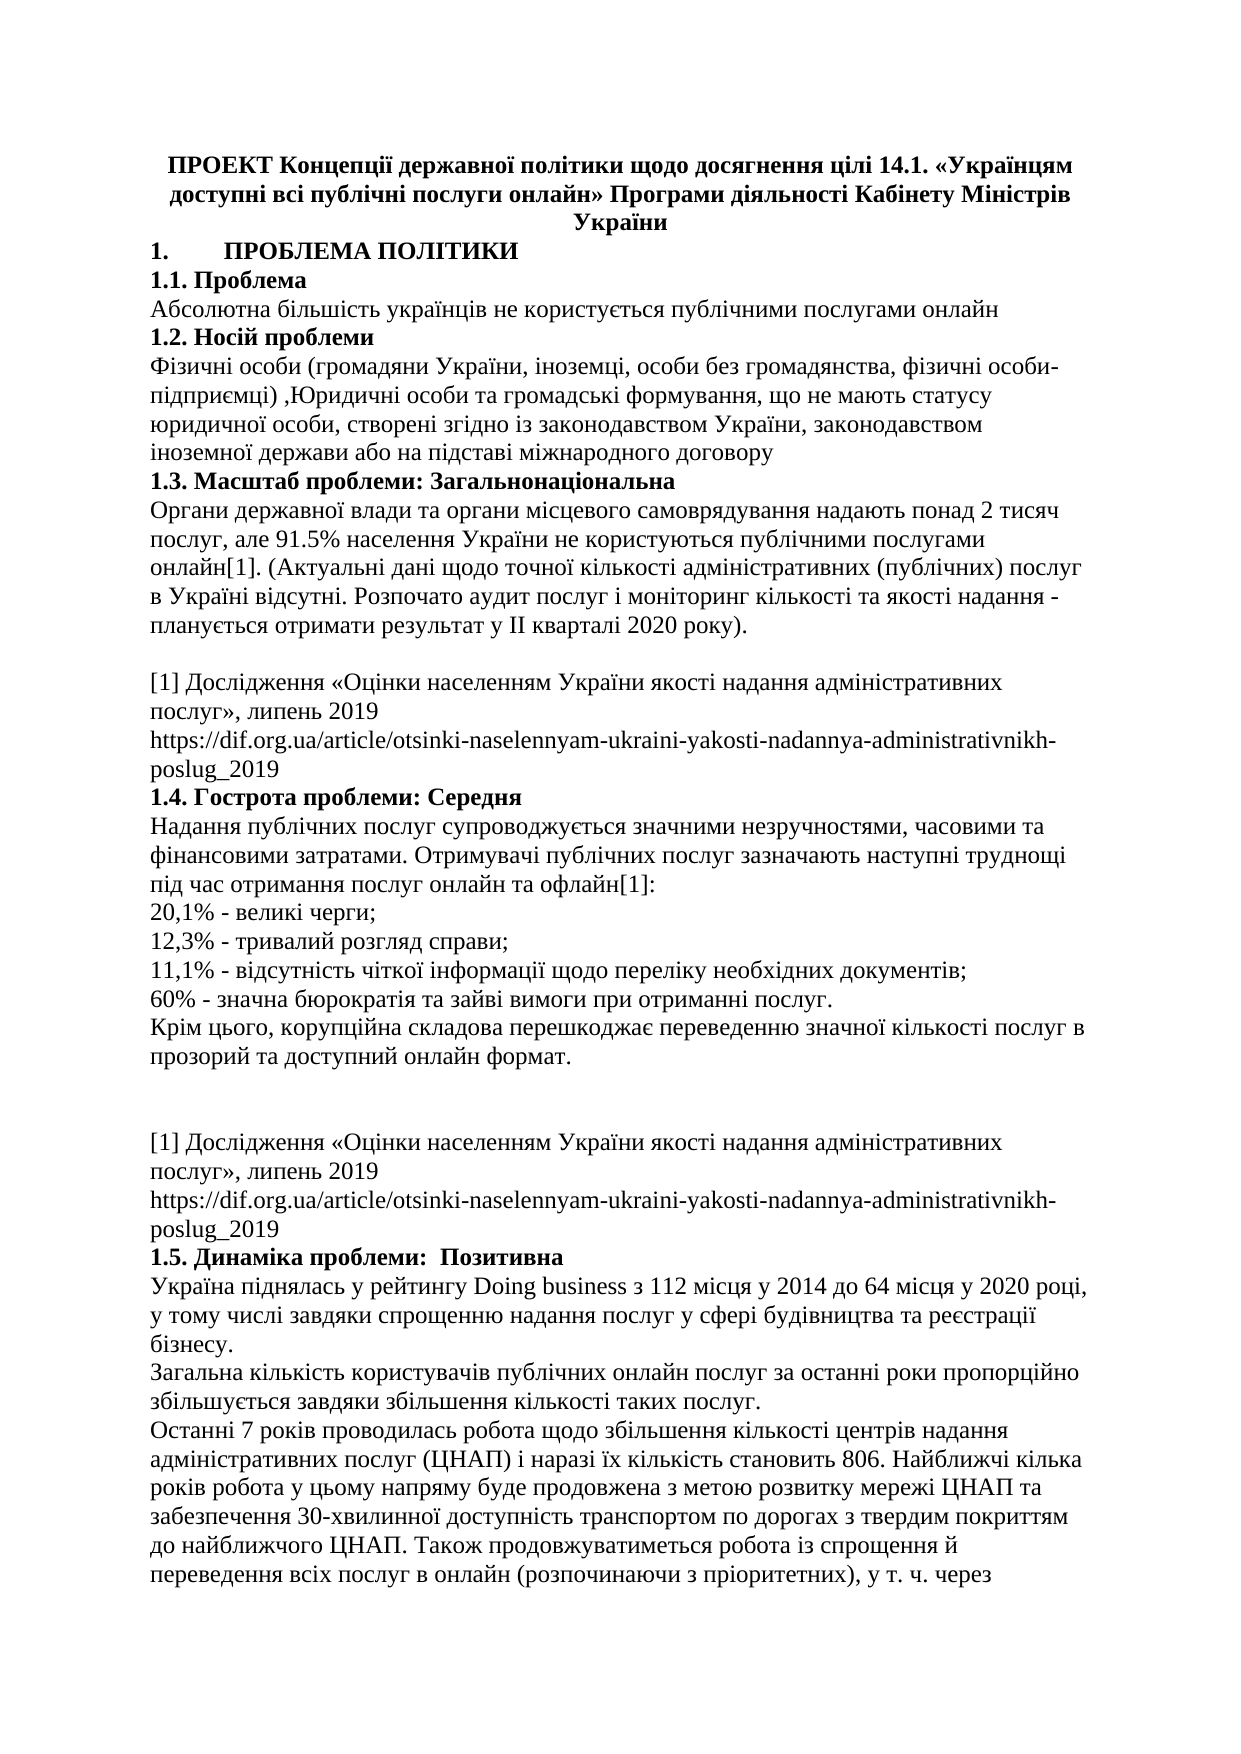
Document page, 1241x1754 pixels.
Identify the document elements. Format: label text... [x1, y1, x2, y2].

text [1] Дослідження «Оцінки населенням України якості надання адміністративних послуг», липень 2019 [150, 1127, 1090, 1185]
text 1.4. Гострота проблеми: Середня [150, 782, 1090, 811]
text Органи державної влади та органи місцевого самоврядування надають понад 2 тисяч послуг, але 91.5% населення України не користуються публічними послугами онлайн[1]. (Актуальні дані щодо точної кількості адміністративних (публічних) послуг в Україні відсутні. Розпочато аудит послуг і моніторинг кількості та якості надання - планується отримати результат у ІІ кварталі 2020 року). [150, 495, 1090, 639]
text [150, 1415, 1090, 1587]
text Фізичні особи (громадяни України, іноземці, особи без громадянства, фізичні особи-підприємці) ,Юридичні особи та громадські формування, що не мають статусу юридичної особи, створені згідно із законодавством України, законодавством іноземної держави або на підставі міжнародного договору [150, 351, 1090, 466]
text 20,1% - великі черги; [150, 897, 1090, 926]
text 1.1. Проблема [150, 265, 1090, 294]
text https://dif.org.ua/article/otsinki-naselennyam-ukraini-yakosti-nadannya-administrativnikh-poslug_2019 [150, 725, 1090, 782]
text Крім цього, корупційна складова перешкоджає переведенню значної кількості послуг в прозорий та доступний онлайн формат. [150, 1012, 1090, 1070]
text [1] Дослідження «Оцінки населенням України якості надання адміністративних послуг», липень 2019 [150, 667, 1090, 725]
text 1.5. Динаміка проблеми: Позитивна [150, 1242, 1090, 1271]
text 1. ПРОБЛЕМА ПОЛІТИКИ [150, 236, 1090, 265]
text 1.3. Масштаб проблеми: Загальнонаціональна [150, 466, 1090, 495]
text Україна піднялась у рейтингу Doing business з 112 місця у 2014 до 64 місця у 2020 році, у тому числі завдяки спрощенню надання послуг у сфері будівництва та реєстрації бізнесу. [150, 1271, 1090, 1357]
text ПРОЕКТ Концепції державної політики щодо досягнення цілі 14.1. «Українцям доступні всі публічні послуги онлайн» Програми діяльності Кабінету Міністрів України [150, 150, 1090, 236]
text 1.2. Носій проблеми [150, 322, 1090, 351]
text 12,3% - тривалий розгляд справи; [150, 926, 1090, 955]
text Надання публічних послуг супроводжується значними незручностями, часовими та фінансовими затратами. Отримувачі публічних послуг зазначають наступні труднощі під час отримання послуг онлайн та офлайн[1]: [150, 811, 1090, 897]
text 11,1% - відсутність чіткої інформації щодо переліку необхідних документів; [150, 955, 1090, 984]
text 60% - значна бюрократія та зайві вимоги при отриманні послуг. [150, 984, 1090, 1012]
text https://dif.org.ua/article/otsinki-naselennyam-ukraini-yakosti-nadannya-administrativnikh-poslug_2019 [150, 1185, 1090, 1242]
text Загальна кількість користувачів публічних онлайн послуг за останні роки пропорційно збільшується завдяки збільшення кількості таких послуг. [150, 1357, 1090, 1415]
text Абсолютна більшість українців не користується публічними послугами онлайн [150, 294, 1090, 322]
